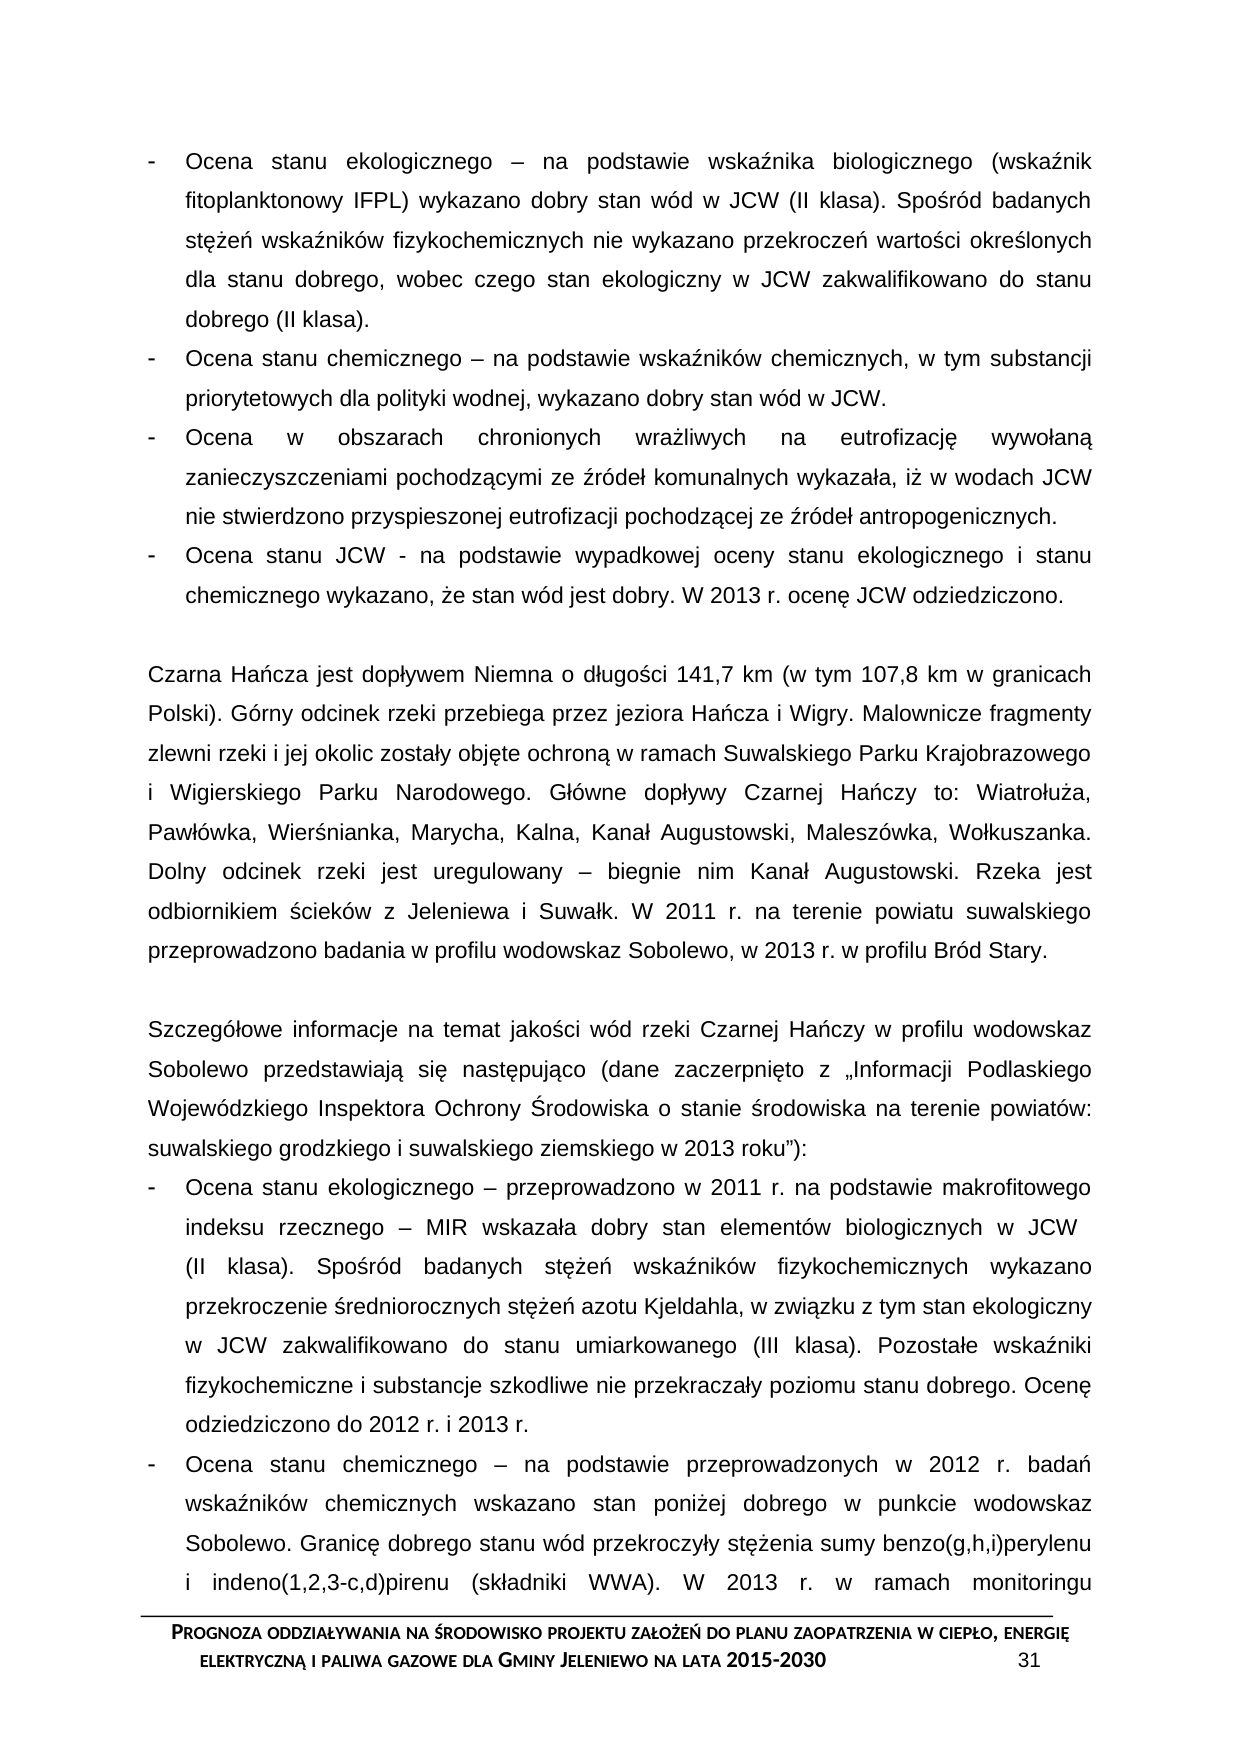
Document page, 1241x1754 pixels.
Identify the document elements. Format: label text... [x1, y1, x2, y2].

text Czarna Hańcza jest dopływem Niemna o długości 141,7 km (w tym 107,8 km w granicach Polski). Górny odcinek rzeki przebiega przez jeziora Hańcza i Wigry. Malownicze fragmenty zlewni rzeki i jej okolic zostały objęte ochroną w ramach Suwalskiego Parku Krajobrazowego i Wigierskiego Parku Narodowego. Główne dopływy Czarnej Hańczy to: Wiatrołuża, Pawłówka, Wierśnianka, Marycha, Kalna, Kanał Augustowski, Maleszówka, Wołkuszanka. Dolny odcinek rzeki jest uregulowany – biegnie nim Kanał Augustowski. Rzeka jest odbiornikiem ścieków z Jeleniewa i Suwałk. W 2011 r. na terenie powiatu suwalskiego przeprowadzono badania w profilu wodowskaz Sobolewo, w 2013 r. w profilu Bród Stary. [148, 661, 1092, 964]
text Szczegółowe informacje na temat jakości wód rzeki Czarnej Hańczy w profilu wodowskaz Sobolewo przedstawiają się następująco (dane zaczerpnięto z „Informacji Podlaskiego Wojewódzkiego Inspektora Ochrony Środowiska o stanie środowiska na terenie powiatów: suwalskiego grodzkiego i suwalskiego ziemskiego w 2013 roku”): [148, 1016, 1092, 1161]
list Ocena stanu JCW - na podstawie wypadkowej oceny stanu ekologicznego i stanu chemicznego wykazano, że stan wód jest dobry. W 2013 r. ocenę JCW odziedziczono. [148, 542, 1092, 608]
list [148, 1451, 1092, 1595]
list Ocena w obszarach chronionych wrażliwych na eutrofizację wywołaną zanieczyszczeniami pochodzącymi ze źródeł komunalnych wykazała, iż w wodach JCW nie stwierdzono przyspieszonej eutrofizacji pochodzącej ze źródeł antropogenicznych. [148, 424, 1092, 529]
list Ocena stanu chemicznego – na podstawie wskaźników chemicznych, w tym substancji priorytetowych dla polityki wodnej, wykazano dobry stan wód w JCW. [148, 345, 1092, 411]
list Ocena stanu ekologicznego – na podstawie wskaźnika biologicznego (wskaźnik fitoplanktonowy IFPL) wykazano dobry stan wód w JCW (II klasa). Spośród badanych stężeń wskaźników fizykochemicznych nie wykazano przekroczeń wartości określonych dla stanu dobrego, wobec czego stan ekologiczny w JCW zakwalifikowano do stanu dobrego (II klasa). [148, 148, 1092, 332]
list Ocena stanu ekologicznego – przeprowadzono w 2011 r. na podstawie makrofitowego indeksu rzecznego – MIR wskazała dobry stan elementów biologicznych w JCW (II klasa). Spośród badanych stężeń wskaźników fizykochemicznych wykazano przekroczenie średniorocznych stężeń azotu Kjeldahla, w związku z tym stan ekologiczny w JCW zakwalifikowano do stanu umiarkowanego (III klasa). Pozostałe wskaźniki fizykochemiczne i substancje szkodliwe nie przekraczały poziomu stanu dobrego. Ocenę odziedziczono do 2012 r. i 2013 r. [148, 1174, 1092, 1437]
